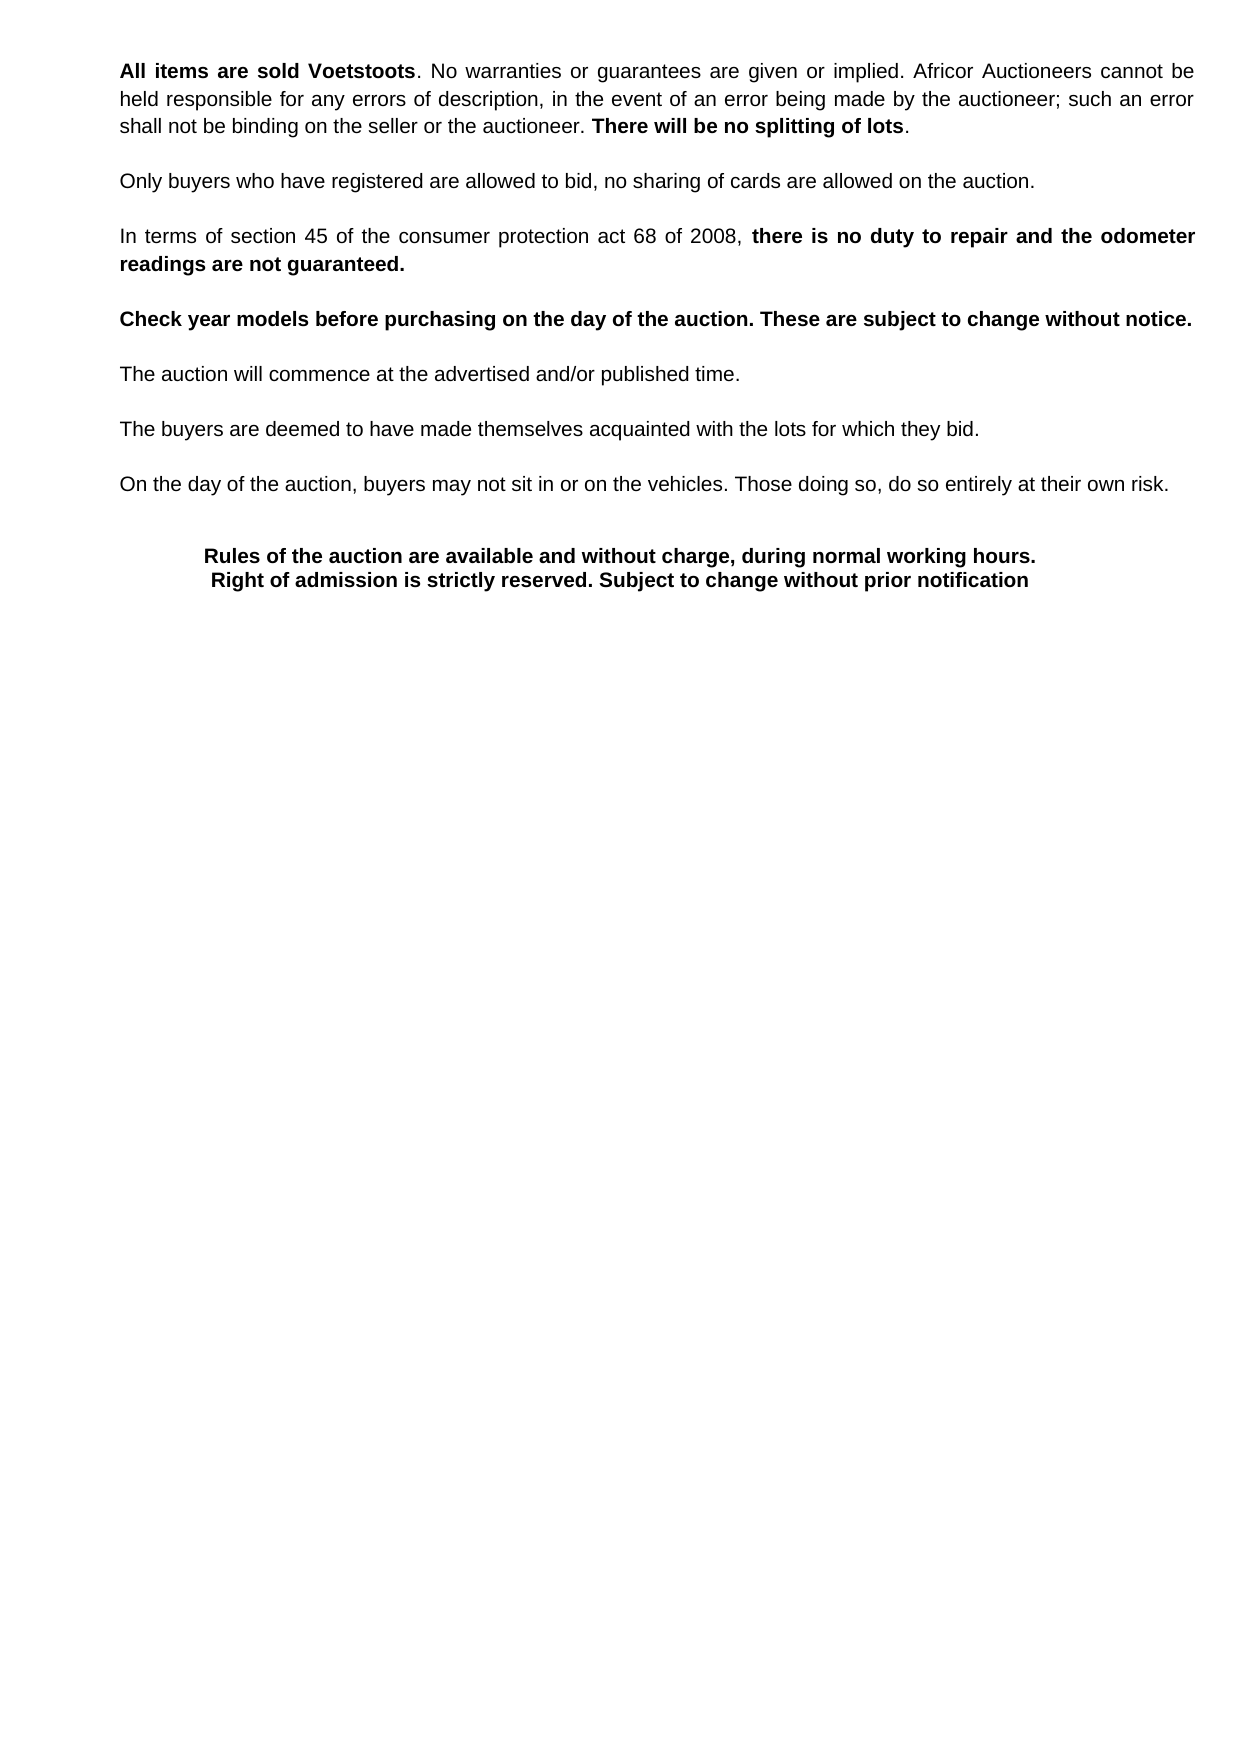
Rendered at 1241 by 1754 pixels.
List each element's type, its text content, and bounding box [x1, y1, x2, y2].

list Only buyers who have registered are allowed to bid, no sharing of cards are allowed on the auction. [119, 169, 1196, 193]
list The auction will commence at the advertised and/or published time. [119, 362, 1196, 386]
list All items are sold Voetstoots. No warranties or guarantees are given or implied. Africor Auctioneers cannot be held responsible for any errors of description, in the event of an error being made by the auctioneer; such an error shall not be binding on the seller or the auctioneer. There will be no splitting of lots. [119, 59, 1196, 138]
text Right of admission is strictly reserved. Subject to change without prior notification [44, 568, 1196, 592]
list On the day of the auction, buyers may not sit in or on the vehicles. Those doing so, do so entirely at their own risk. [119, 472, 1196, 496]
list The buyers are deemed to have made themselves acquainted with the lots for which they bid. [119, 417, 1196, 441]
list Check year models before purchasing on the day of the auction. These are subject to change without notice. [119, 307, 1196, 331]
text Rules of the auction are available and without charge, during normal working hours. [44, 544, 1196, 568]
list In terms of section 45 of the consumer protection act 68 of 2008, there is no duty to repair and the odometer readings are not guaranteed. [119, 224, 1196, 276]
